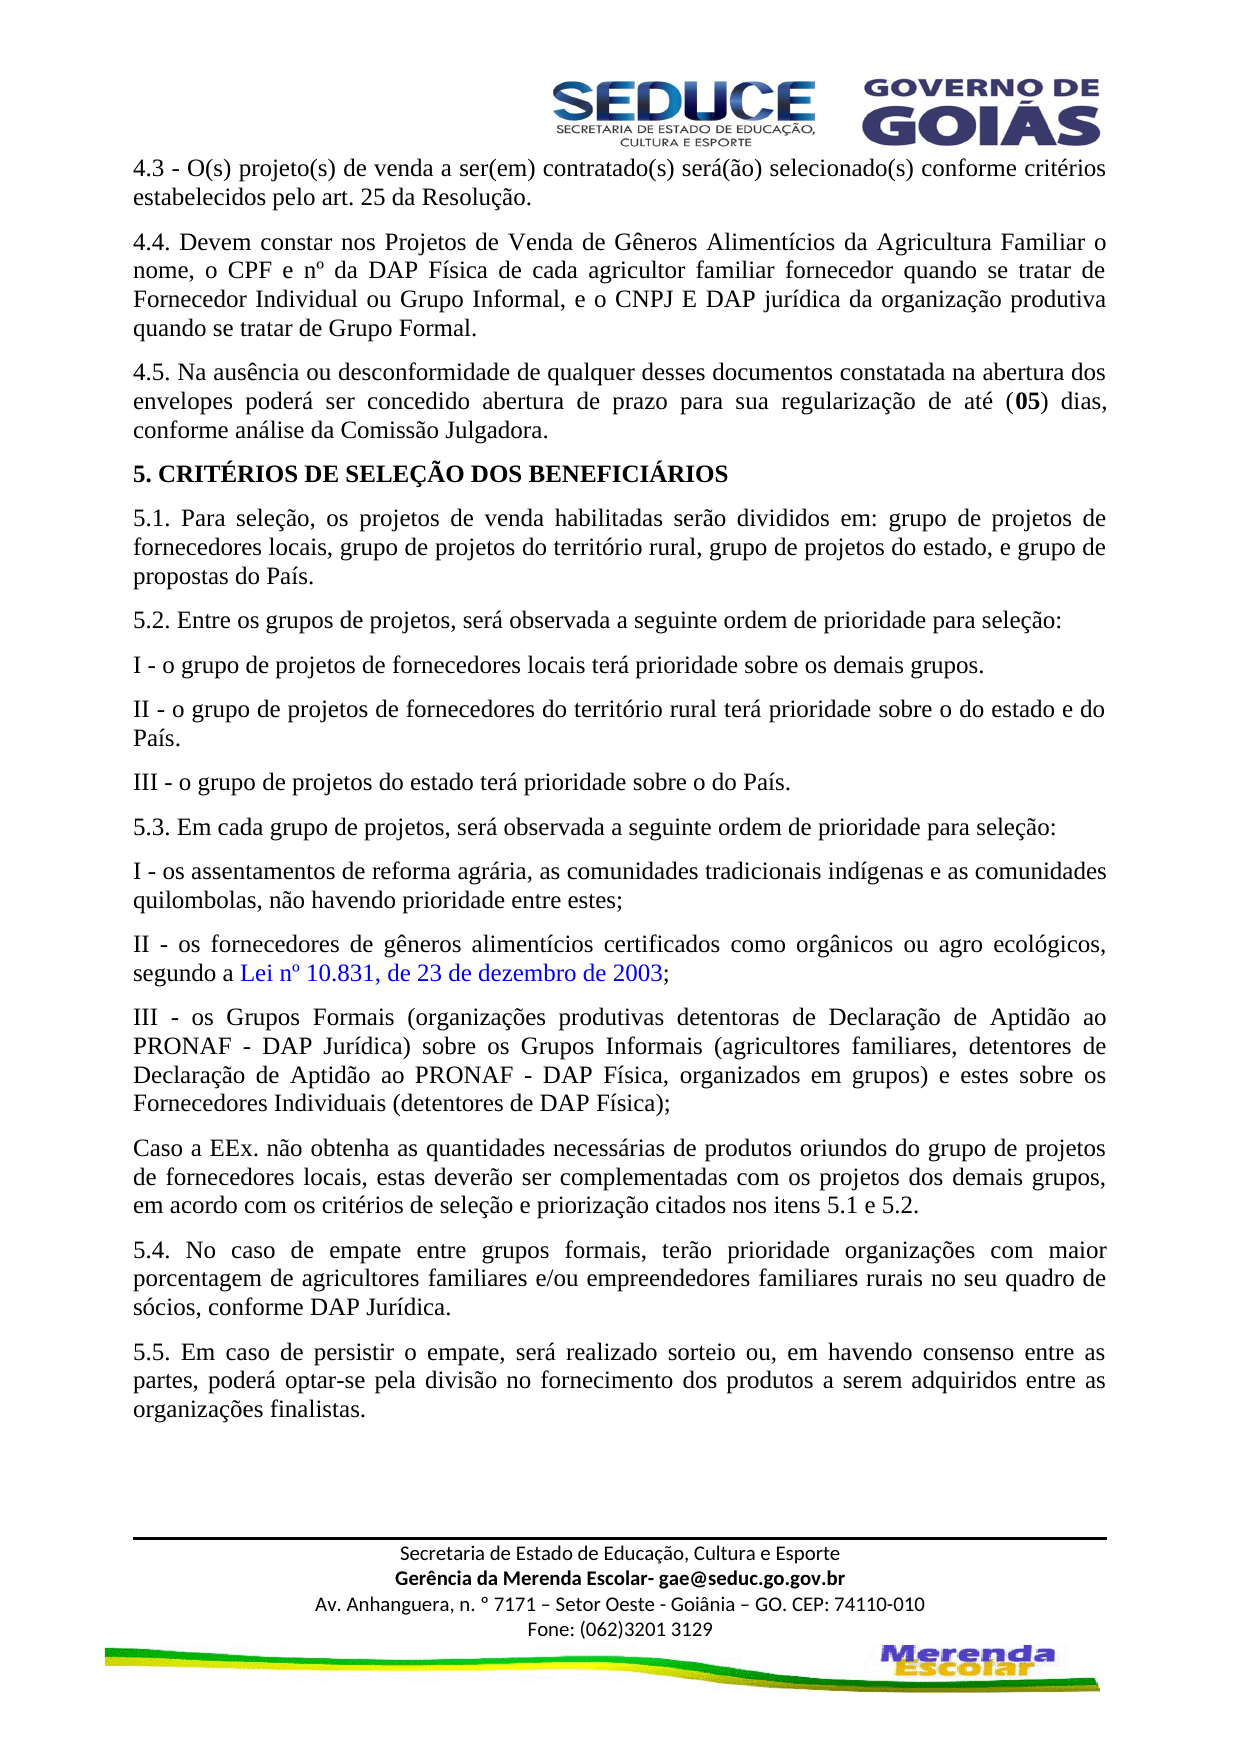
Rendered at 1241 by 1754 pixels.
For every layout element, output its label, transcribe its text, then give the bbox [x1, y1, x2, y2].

text III - os Grupos Formais (organizações produtivas detentoras de Declaração de Aptidão ao PRONAF - DAP Jurídica) sobre os Grupos Informais (agricultores familiares, detentores de Declaração de Aptidão ao PRONAF - DAP Física, organizados em grupos) e estes sobre os Fornecedores Individuais (detentores de DAP Física); [133, 1002, 1107, 1117]
text Caso a EEx. não obtenha as quantidades necessárias de produtos oriundos do grupo de projetos de fornecedores locais, estas deverão ser complementadas com os projetos dos demais grupos, em acordo com os critérios de seleção e priorização citados nos itens 5.1 e 5.2. [133, 1133, 1107, 1219]
text 5.3. Em cada grupo de projetos, será observada a seguinte ordem de prioridade para seleção: [133, 812, 1107, 840]
text I - o grupo de projetos de fornecedores locais terá prioridade sobre os demais grupos. [133, 650, 1107, 678]
text 4.4. Devem constar nos Projetos de Venda de Gêneros Alimentícios da Agricultura Familiar o nome, o CPF e nº da DAP Física de cada agricultor familiar fornecedor quando se tratar de Fornecedor Individual ou Grupo Informal, e o CNPJ E DAP jurídica da organização produtiva quando se tratar de Grupo Formal. [133, 227, 1107, 342]
text 5. CRITÉRIOS DE SELEÇÃO DOS BENEFICIÁRIOS [133, 459, 1107, 488]
text I - os assentamentos de reforma agrária, as comunidades tradicionais indígenas e as comunidades quilombolas, não havendo prioridade entre estes; [133, 856, 1107, 913]
text 5.2. Entre os grupos de projetos, será observada a seguinte ordem de prioridade para seleção: [133, 605, 1107, 634]
text III - o grupo de projetos do estado terá prioridade sobre o do País. [133, 767, 1107, 796]
text II - o grupo de projetos de fornecedores do território rural terá prioridade sobre o do estado e do País. [133, 694, 1107, 752]
text 5.1. Para seleção, os projetos de venda habilitadas serão divididos em: grupo de projetos de fornecedores locais, grupo de projetos do território rural, grupo de projetos do estado, e grupo de propostas do País. [133, 503, 1107, 590]
text 5.4. No caso de empate entre grupos formais, terão prioridade organizações com maior porcentagem de agricultores familiares e/ou empreendedores familiares rurais no seu quadro de sócios, conforme DAP Jurídica. [133, 1235, 1107, 1321]
text 4.3 - O(s) projeto(s) de venda a ser(em) contratado(s) será(ão) selecionado(s) conforme critérios estabelecidos pelo art. 25 da Resolução. [133, 153, 1107, 211]
text 5.5. Em caso de persistir o empate, será realizado sorteio ou, em havendo consenso entre as partes, poderá optar-se pela divisão no fornecimento dos produtos a serem adquiridos entre as organizações finalistas. [133, 1337, 1107, 1423]
text 4.5. Na ausência ou desconformidade de qualquer desses documentos constatada na abertura dos envelopes poderá ser concedido abertura de prazo para sua regularização de até (05) dias, conforme análise da Comissão Julgadora. [133, 357, 1107, 443]
picture [552, 73, 1108, 154]
text II - os fornecedores de gêneros alimentícios certificados como orgânicos ou agro ecológicos, segundo a Lei nº 10.831, de 23 de dezembro de 2003; [133, 929, 1107, 987]
